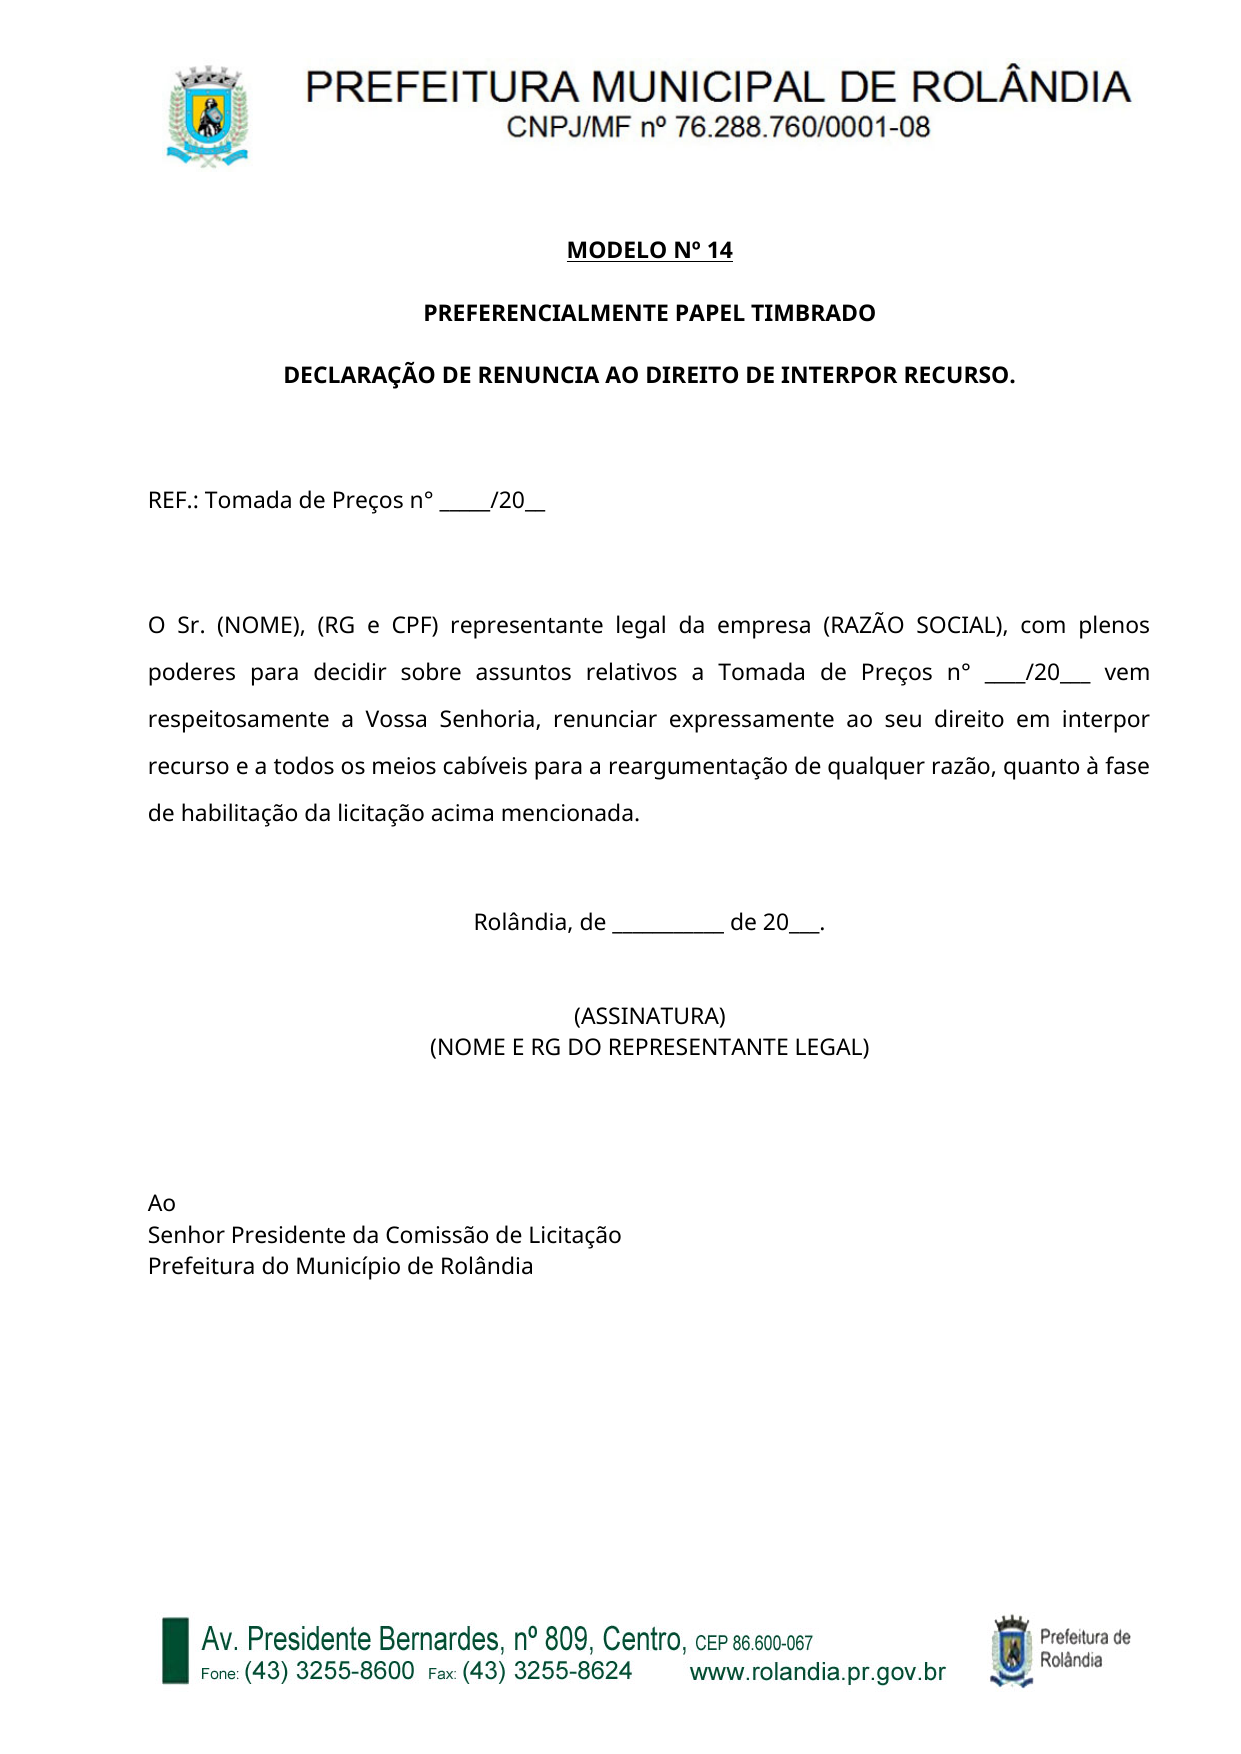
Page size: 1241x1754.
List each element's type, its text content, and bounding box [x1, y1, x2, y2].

text REF.: Tomada de Preços n° _____/20__ [148, 484, 1152, 515]
text MODELO Nº 14 [148, 234, 1152, 265]
picture [147, 1612, 1149, 1695]
text (ASSINATURA) [148, 1000, 1152, 1031]
text (NOME E RG DO REPRESENTANTE LEGAL) [148, 1031, 1152, 1062]
text Rolândia, de ___________ de 20___. [148, 906, 1152, 937]
text Prefeitura do Município de Rolândia [148, 1250, 1152, 1281]
picture [162, 58, 1138, 172]
text DECLARAÇÃO DE RENUNCIA AO DIREITO DE INTERPOR RECURSO. [148, 359, 1152, 390]
text Senhor Presidente da Comissão de Licitação [148, 1218, 1152, 1250]
text Ao [148, 1187, 1152, 1218]
text PREFERENCIALMENTE PAPEL TIMBRADO [148, 297, 1152, 328]
text O Sr. (NOME), (RG e CPF) representante legal da empresa (RAZÃO SOCIAL), com plenos poderes para decidir sobre assuntos relativos a Tomada de Preços n° ____/20___ vem respeitosamente a Vossa Senhoria, renunciar expressamente ao seu direito em interpor recurso e a todos os meios cabíveis para a reargumentação de qualquer razão, quanto à fase de habilitação da licitação acima mencionada. [148, 609, 1152, 828]
